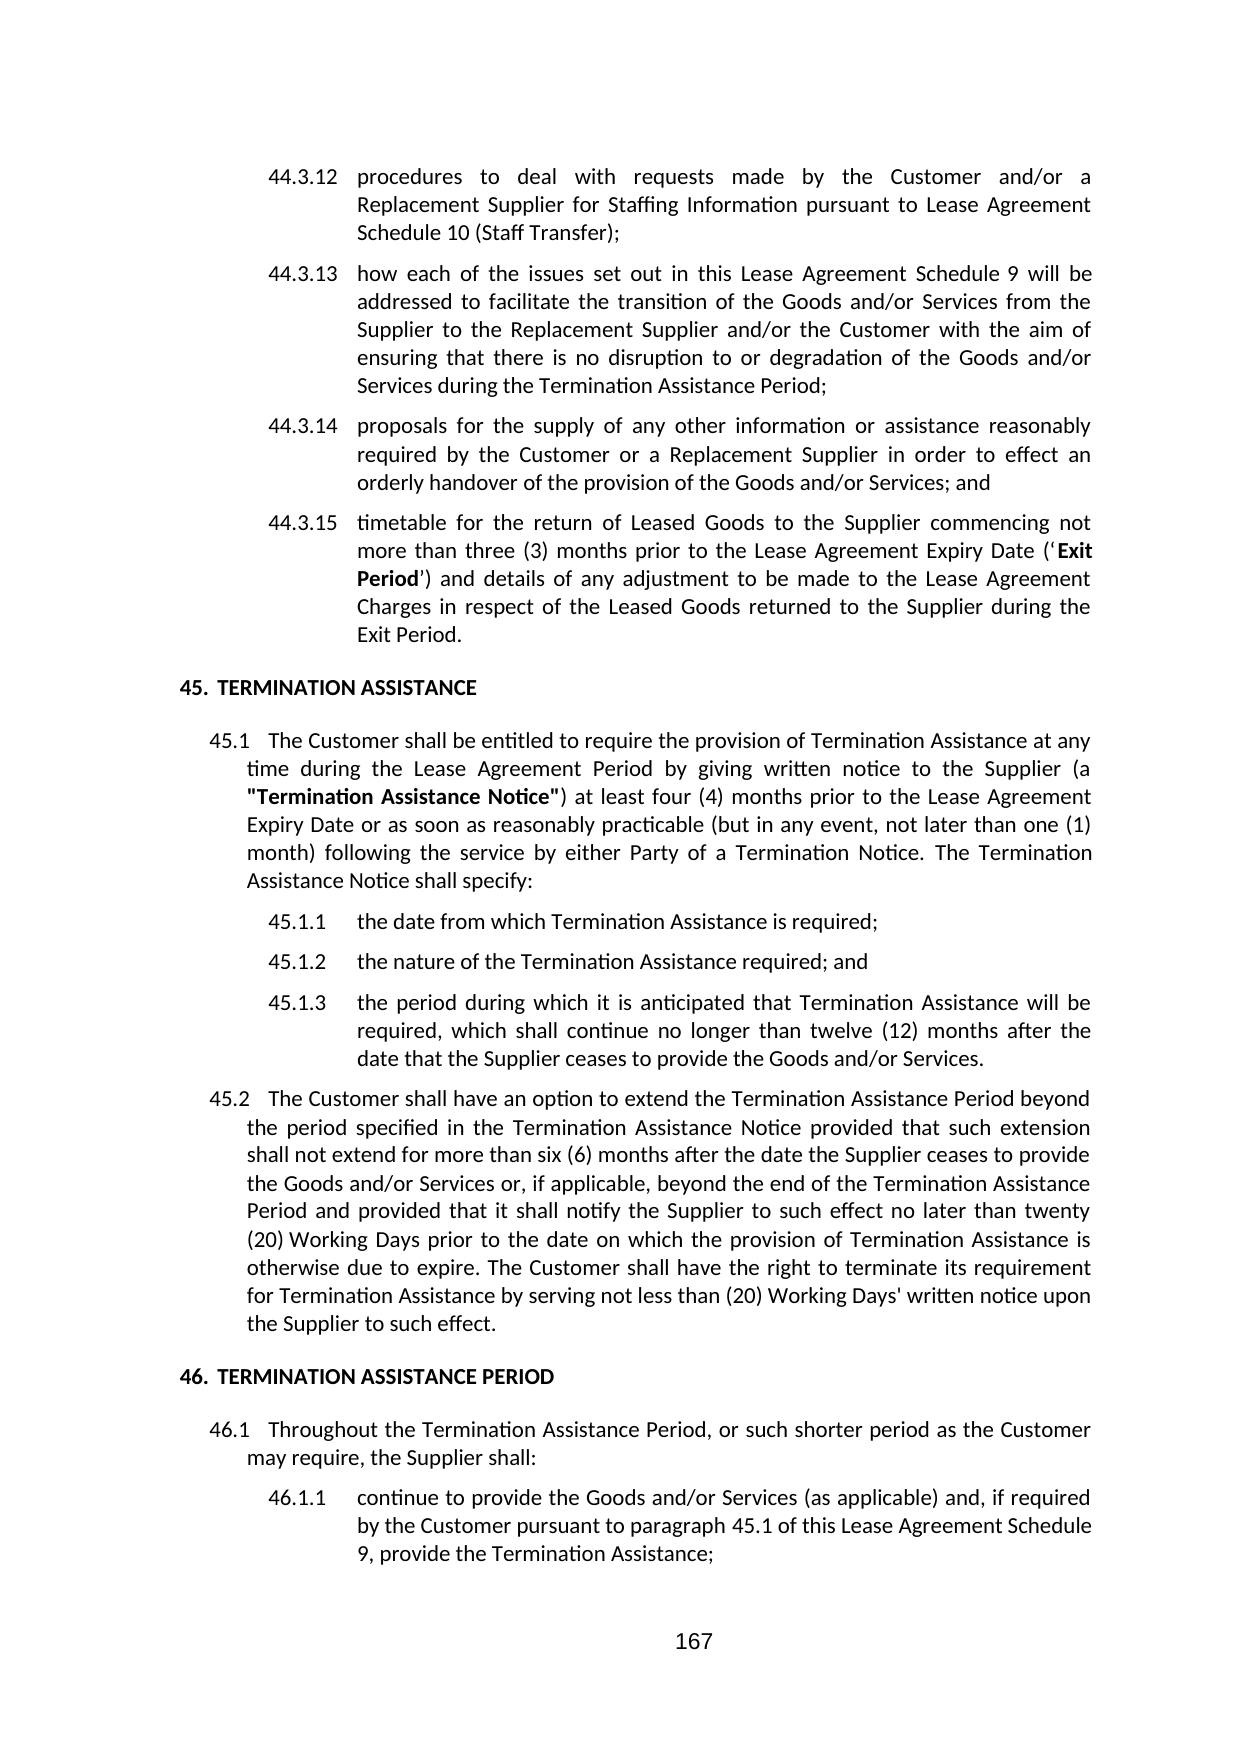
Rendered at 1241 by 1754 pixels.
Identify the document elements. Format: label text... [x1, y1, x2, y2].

text proposals for the supply of any other information or assistance reasonably required by the Customer or a Replacement Supplier in order to effect an orderly handover of the provision of the Goods and/or Services; and [268, 412, 1093, 496]
text timetable for the return of Leased Goods to the Supplier commencing not more than three (3) months prior to the Lease Agreement Expiry Date (‘Exit Period’) and details of any adjustment to be made to the Lease Agreement Charges in respect of the Leased Goods returned to the Supplier during the Exit Period. [268, 508, 1093, 648]
text the date from which Termination Assistance is required; [268, 907, 1093, 935]
text procedures to deal with requests made by the Customer and/or a Replacement Supplier for Staffing Information pursuant to Lease Agreement Schedule 10 (Staff Transfer); [268, 162, 1093, 247]
text continue to provide the Goods and/or Services (as applicable) and, if required by the Customer pursuant to paragraph 6.1 of this Lease Agreement Schedule 9, provide the Termination Assistance; [268, 1483, 1093, 1567]
text the nature of the Termination Assistance required; and [268, 947, 1093, 976]
text how each of the issues set out in this Lease Agreement Schedule 9 will be addressed to facilitate the transition of the Goods and/or Services from the Supplier to the Replacement Supplier and/or the Customer with the aim of ensuring that there is no disruption to or degradation of the Goods and/or Services during the Termination Assistance Period; [268, 259, 1093, 399]
text The Customer shall have an option to extend the Termination Assistance Period beyond the period specified in the Termination Assistance Notice provided that such extension shall not extend for more than six (6) months after the date the Supplier ceases to provide the Goods and/or Services or, if applicable, beyond the end of the Termination Assistance Period and provided that it shall notify the Supplier to such effect no later than twenty (20) Working Days prior to the date on which the provision of Termination Assistance is otherwise due to expire. The Customer shall have the right to terminate its requirement for Termination Assistance by serving not less than (20) Working Days' written notice upon the Supplier to such effect. [209, 1084, 1093, 1337]
text Throughout the Termination Assistance Period, or such shorter period as the Customer may require, the Supplier shall: [209, 1415, 1093, 1471]
text the period during which it is anticipated that Termination Assistance will be required, which shall continue no longer than twelve (12) months after the date that the Supplier ceases to provide the Goods and/or Services. [268, 988, 1093, 1072]
subtitle TERMINATION ASSISTANCE PERIOD [179, 1362, 1093, 1390]
text The Customer shall be entitled to require the provision of Termination Assistance at any time during the Lease Agreement Period by giving written notice to the Supplier (a "Termination Assistance Notice") at least four (4) months prior to the Lease Agreement Expiry Date or as soon as reasonably practicable (but in any event, not later than one (1) month) following the service by either Party of a Termination Notice. The Termination Assistance Notice shall specify: [209, 726, 1093, 894]
subtitle TERMINATION ASSISTANCE [179, 673, 1093, 701]
